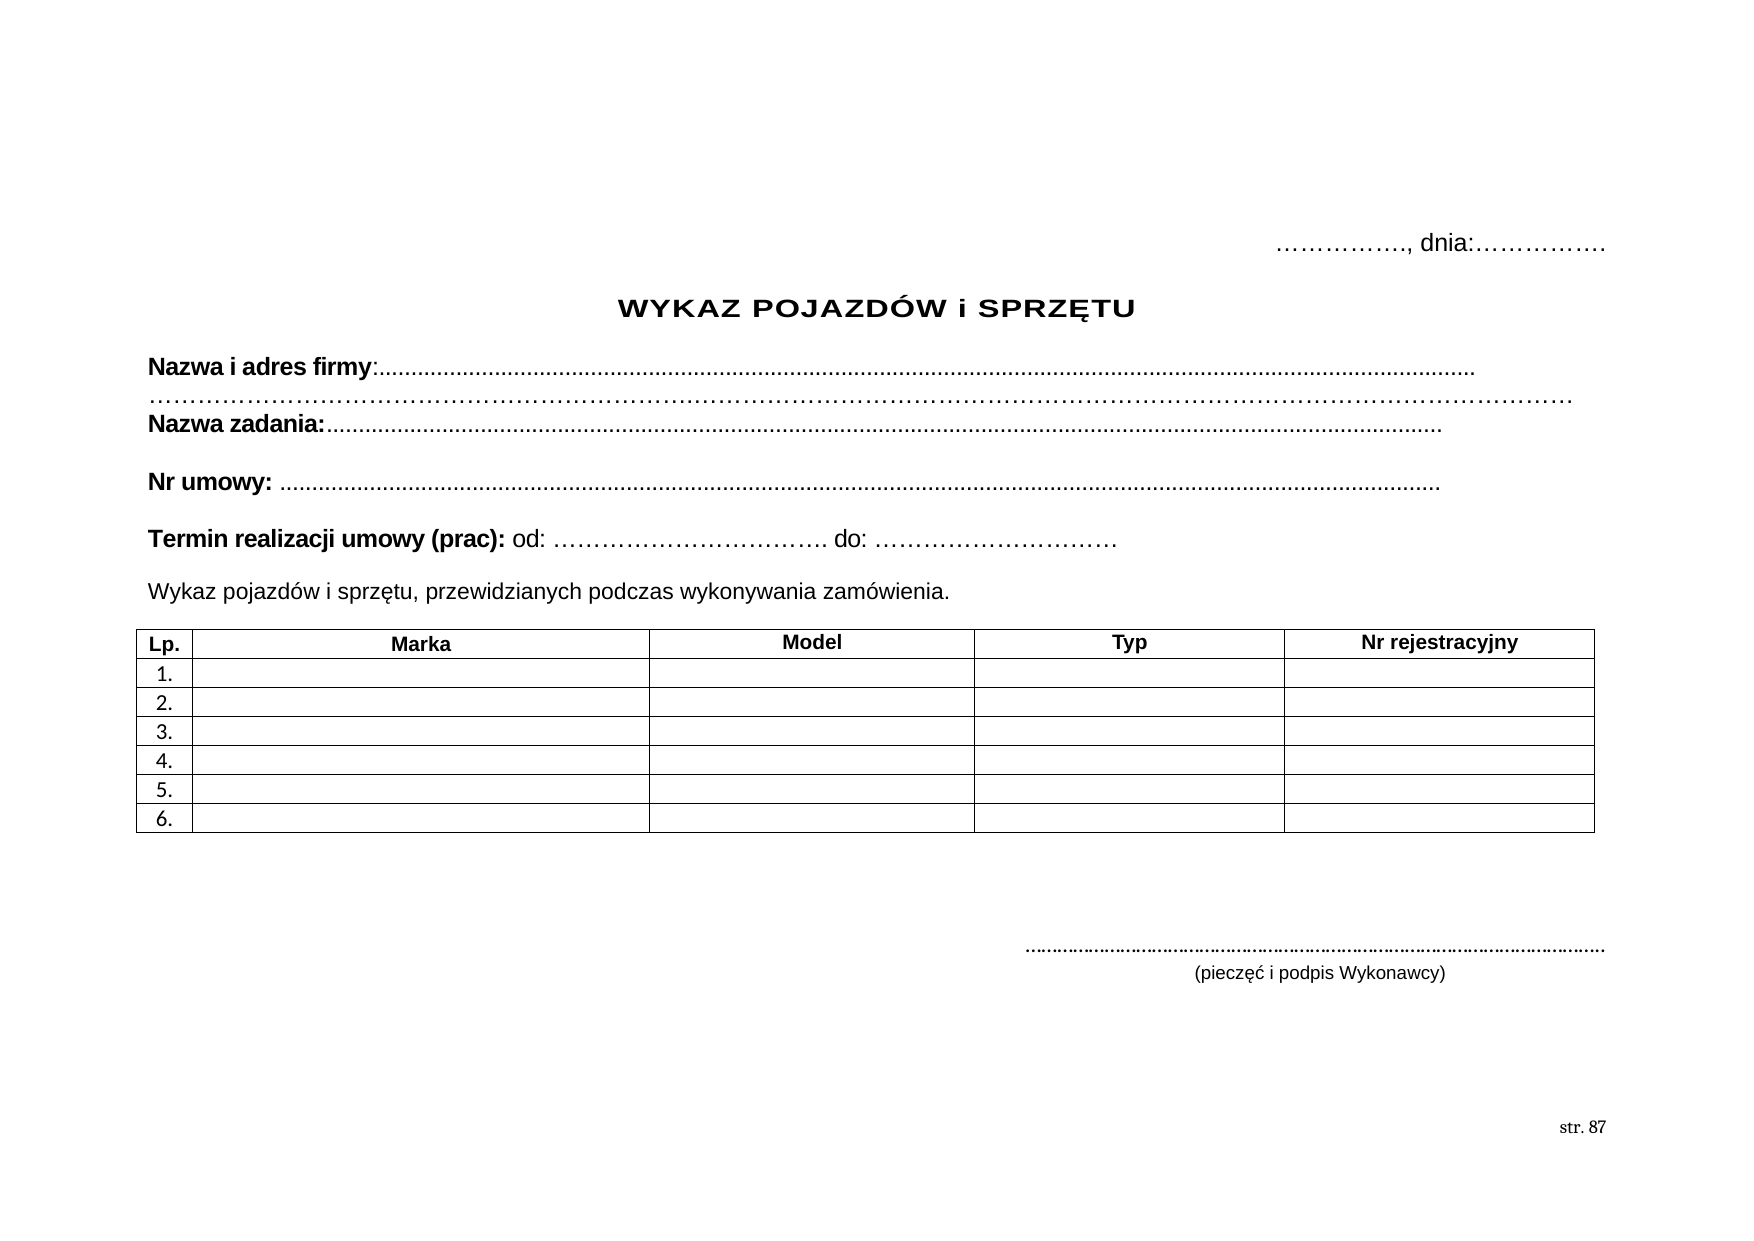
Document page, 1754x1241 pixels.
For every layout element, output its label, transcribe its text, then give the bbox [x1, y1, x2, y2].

text ……………………………………………………………………………………………….. [148, 930, 1606, 958]
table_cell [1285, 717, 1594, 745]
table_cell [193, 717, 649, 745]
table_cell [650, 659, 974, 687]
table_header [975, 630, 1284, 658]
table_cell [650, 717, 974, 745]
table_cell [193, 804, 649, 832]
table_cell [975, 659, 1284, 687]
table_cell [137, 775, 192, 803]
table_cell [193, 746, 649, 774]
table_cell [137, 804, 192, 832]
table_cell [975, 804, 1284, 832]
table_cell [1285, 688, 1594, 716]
text ……………., dnia:……………. [148, 228, 1606, 257]
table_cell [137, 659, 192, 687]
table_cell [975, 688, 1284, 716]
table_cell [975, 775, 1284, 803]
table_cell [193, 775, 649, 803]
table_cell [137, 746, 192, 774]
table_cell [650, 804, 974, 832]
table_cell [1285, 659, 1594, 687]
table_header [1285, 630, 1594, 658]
text Wykaz pojazdów i sprzętu, przewidzianych podczas wykonywania zamówienia. [148, 578, 1606, 604]
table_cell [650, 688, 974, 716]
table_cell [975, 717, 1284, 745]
text ………………………………………………………….……………………………………………………………………………………………… Nazwa zadania:.............................................................................................................................................................................. [148, 380, 1606, 438]
text (pieczęć i podpis Wykonawcy) [1034, 962, 1606, 984]
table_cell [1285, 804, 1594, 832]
text Nr umowy: ..................................................................................................................................................................................... [148, 467, 1606, 495]
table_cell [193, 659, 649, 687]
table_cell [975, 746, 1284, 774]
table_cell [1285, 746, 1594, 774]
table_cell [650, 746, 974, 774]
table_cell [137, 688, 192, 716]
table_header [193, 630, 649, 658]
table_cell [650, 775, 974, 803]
text WYKAZ POJAZDÓW i SPRZĘTU [148, 294, 1606, 323]
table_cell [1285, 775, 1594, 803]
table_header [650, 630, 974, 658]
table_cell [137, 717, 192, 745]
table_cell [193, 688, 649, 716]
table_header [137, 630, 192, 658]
text Termin realizacji umowy (prac): od: ……………………………. do: ………………………… [148, 524, 1606, 553]
text Nazwa i adres firmy:........................................................................................................................................................................... [148, 352, 1606, 380]
